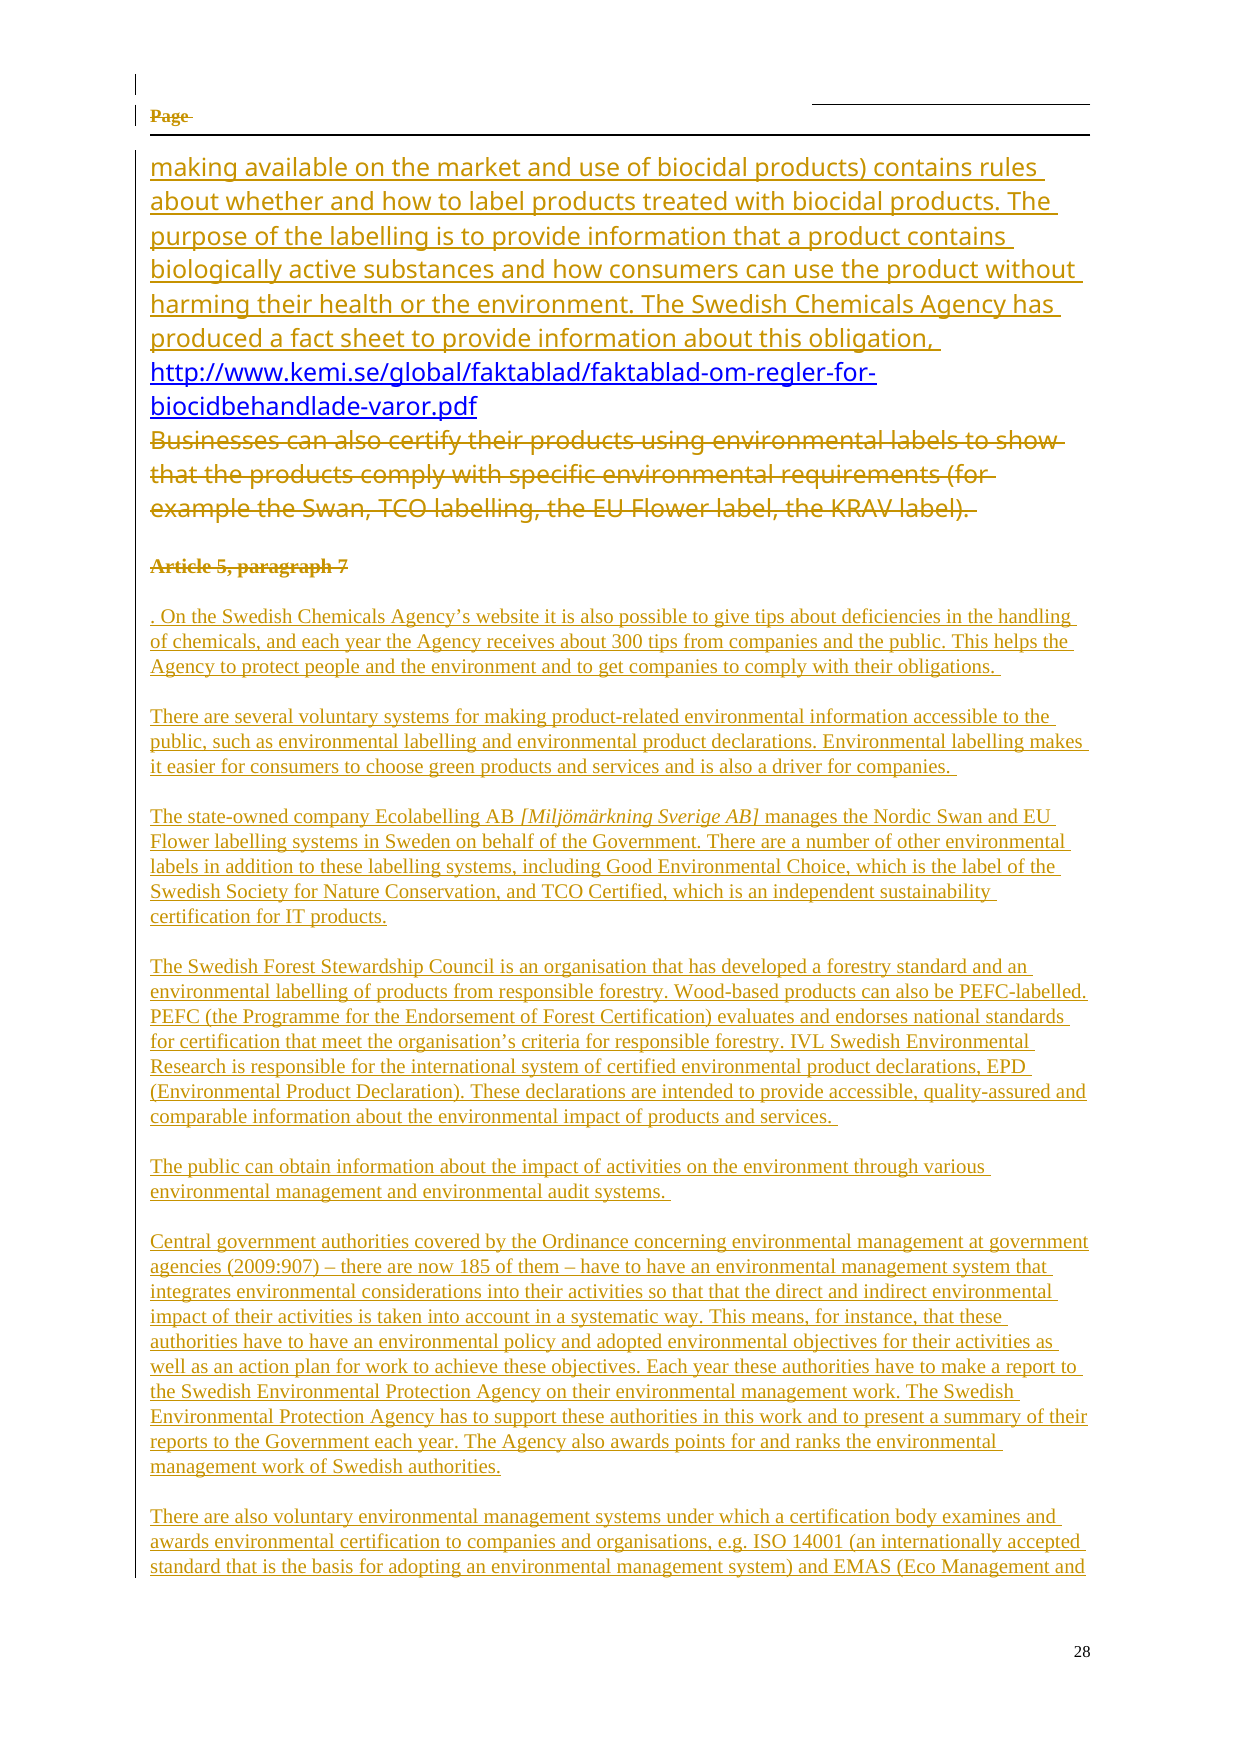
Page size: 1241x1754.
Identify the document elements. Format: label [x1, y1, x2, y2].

text [150, 150, 1090, 422]
